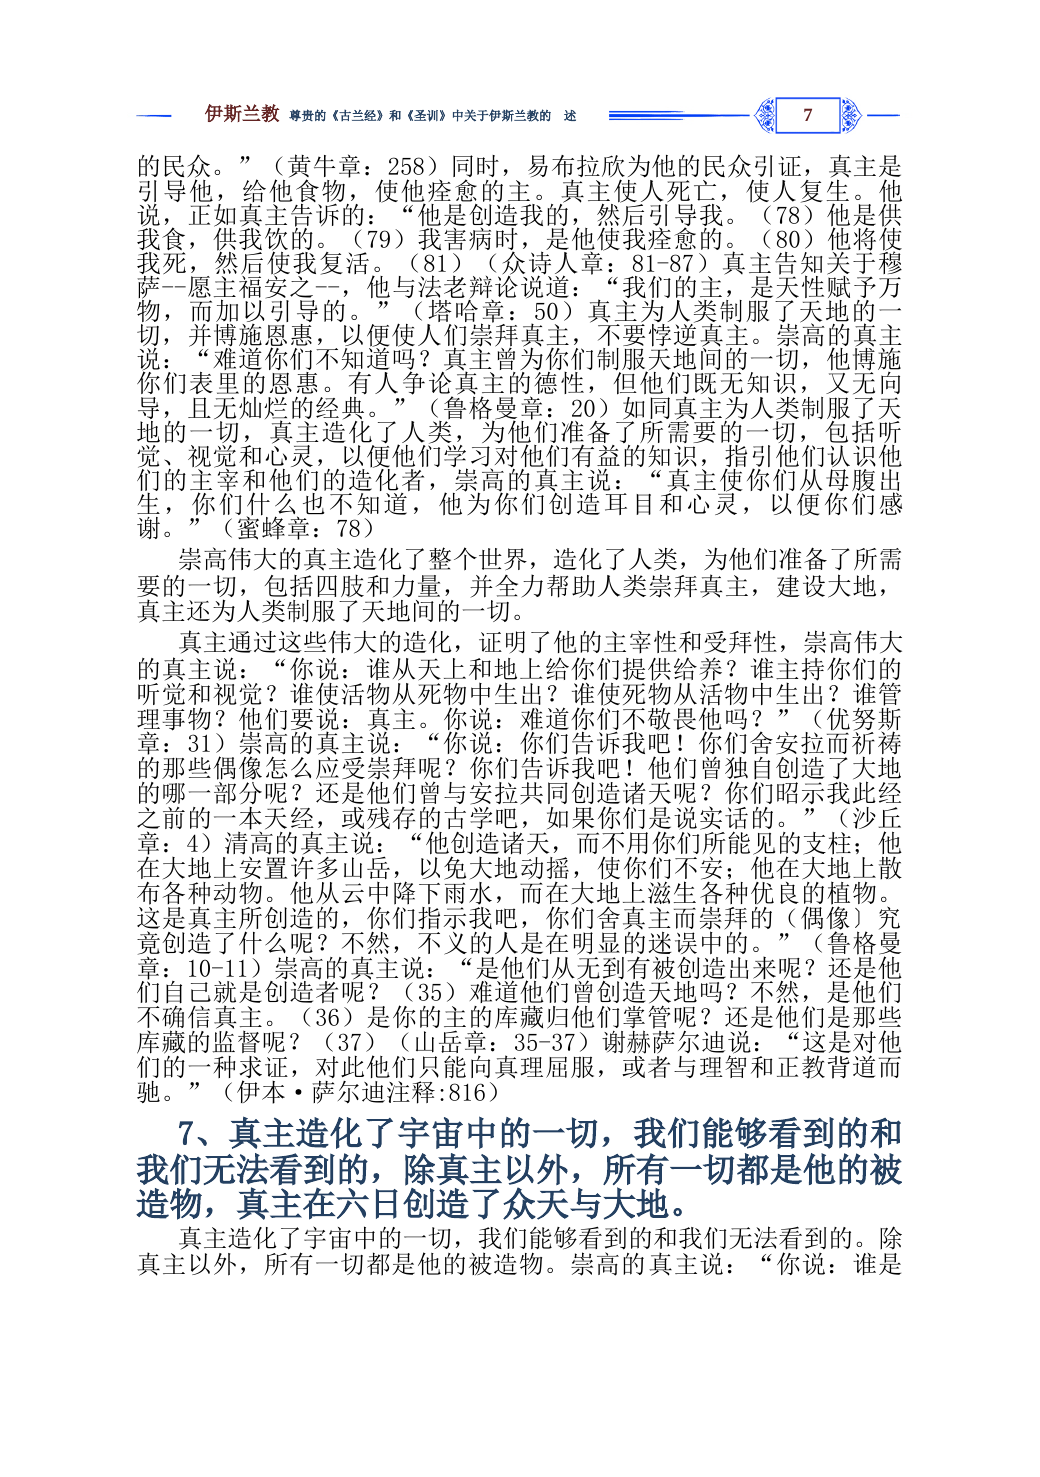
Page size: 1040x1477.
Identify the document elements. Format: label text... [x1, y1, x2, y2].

picture [127, 100, 171, 128]
subtitle 7、真主造化了宇宙中的一切，我们能够看到的和我们无法看到的，除真主以外，所有一切都是他的被造物，真主在六日创造了众天与大地。 [136, 1117, 903, 1220]
subtitle 崇高伟大的真主造化了整个世界，造化了人类，为他们准备了所需要的一切，包括四肢和力量，并全力帮助人类崇拜真主，建设大地，真主还为人类制服了天地间的一切。 [136, 549, 903, 624]
subtitle 真主通过这些伟大的造化，证明了他的主宰性和受拜性，崇高伟大的真主说：“你说：谁从天上和地上给你们提供给养？谁主持你们的听觉和视觉？谁使活物从死物中生出？谁使死物从活物中生出？谁管理事物？他们要说：真主。你说：难道你们不敬畏他吗？”（优努斯章：31）崇高的真主说：“你说：你们告诉我吧！你们舍安拉而祈祷的那些偶像怎么应受崇拜呢？你们告诉我吧！他们曾独自创造了大地的哪一部分呢？还是他们曾与安拉共同创造诸天呢？你们昭示我此经之前的一本天经，或残存的古学吧，如果你们是说实话的。”（沙丘章：4）清高的真主说：“他创造诸天，而不用你们所能见的支柱；他在大地上安置许多山岳，以免大地动摇，使你们不安；他在大地上散布各种动物。他从云中降下雨水，而在大地上滋生各种优良的植物。这是真主所创造的，你们指示我吧，你们舍真主而崇拜的（偶像〕究竟创造了什么呢？不然，不义的人是在明显的迷误中的。”（鲁格曼章：10-11）崇高的真主说：“是他们从无到有被创造出来呢？还是他们自己就是创造者呢？（35）难道他们曾创造天地吗？不然，是他们不确信真主。（36）是你的主的库藏归他们掌管呢？还是他们是那些库藏的监督呢？（37）（山岳章：35-37）谢赫萨尔迪说：“这是对他们的一种求证，对此他们只能向真理屈服，或者与理智和正教背道而驰。”（伊本·萨尔迪注释:816） [136, 632, 903, 1105]
picture [610, 94, 913, 137]
